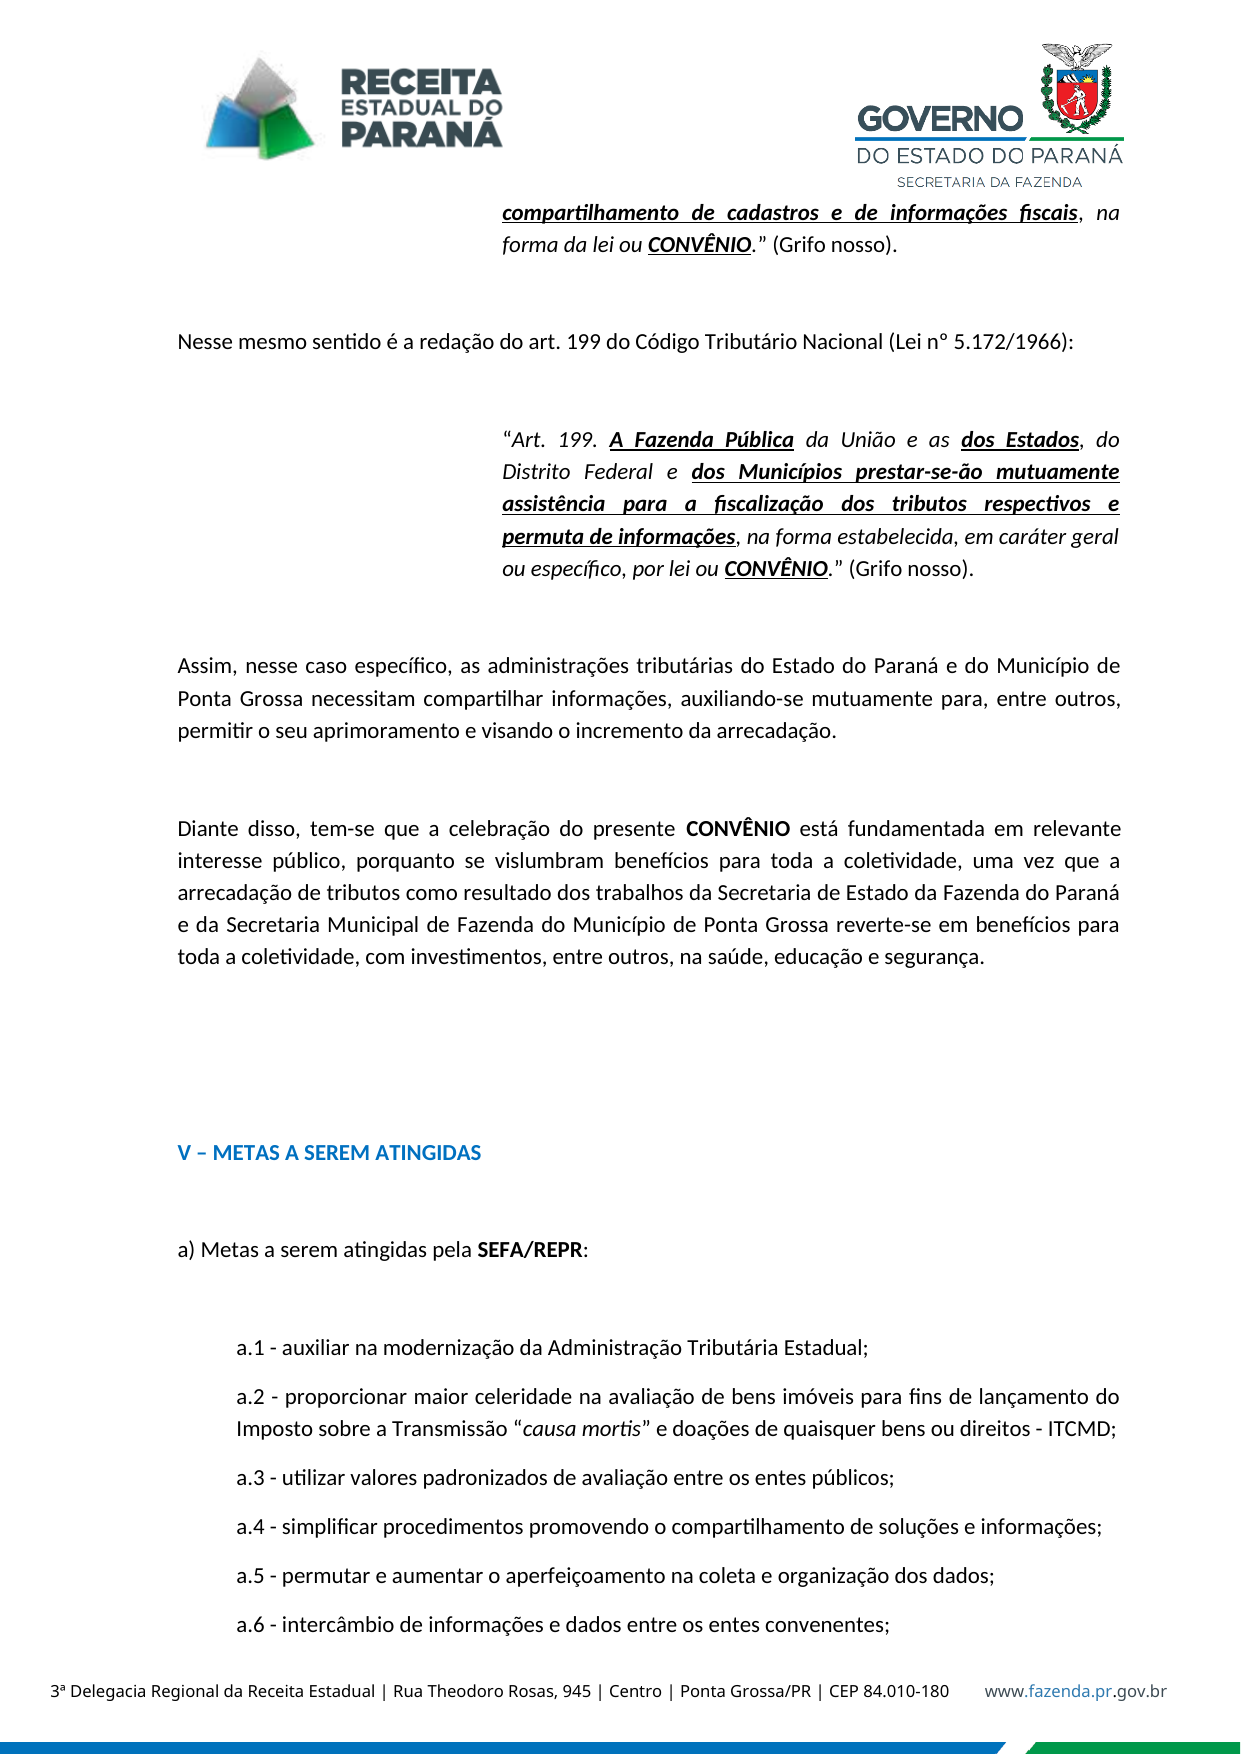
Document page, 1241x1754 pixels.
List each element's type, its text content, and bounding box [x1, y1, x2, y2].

text “Art. 199. A Fazenda Pública da União e as dos Estados, do Distrito Federal e dos Municípios prestar-se-ão mutuamente assistência para a fiscalização dos tributos respectivos e permuta de informações, na forma estabelecida, em caráter geral ou específico, por lei ou CONVÊNIO.” (Grifo nosso). [502, 425, 1122, 582]
text Nesse mesmo sentido é a redação do art. 199 do Código Tributário Nacional (Lei nº 5.172/1966): [177, 327, 1122, 356]
text Diante disso, tem-se que a celebração do presente CONVÊNIO está fundamentada em relevante interesse público, porquanto se vislumbram benefícios para toda a coletividade, uma vez que a arrecadação de tributos como resultado dos trabalhos da Secretaria de Estado da Fazenda do Paraná e da Secretaria Municipal de Fazenda do Município de Ponta Grossa reverte-se em benefícios para toda a coletividade, com investimentos, entre outros, na saúde, educação e segurança. [177, 814, 1122, 971]
text a.3 - utilizar valores padronizados de avaliação entre os entes públicos; [236, 1463, 1122, 1491]
text a.5 - permutar e aumentar o aperfeiçoamento na coleta e organização dos dados; [236, 1561, 1122, 1589]
text a.6 - intercâmbio de informações e dados entre os entes convenentes; [236, 1610, 1122, 1638]
picture [192, 44, 519, 167]
text Assim, nesse caso específico, as administrações tributárias do Estado do Paraná e do Município de Ponta Grossa necessitam compartilhar informações, auxiliando-se mutuamente para, entre outros, permitir o seu aprimoramento e visando o incremento da arrecadação. [177, 652, 1122, 744]
text a.2 - proporcionar maior celeridade na avaliação de bens imóveis para fins de lançamento do Imposto sobre a Transmissão “causa mortis” e doações de quaisquer bens ou direitos - ITCMD; [236, 1382, 1122, 1442]
text a) Metas a serem atingidas pela SEFA/REPR: [177, 1236, 1122, 1264]
picture [844, 36, 1133, 196]
text a.1 - auxiliar na modernização da Administração Tributária Estadual; [236, 1333, 1122, 1361]
text a.4 - simplificar procedimentos promovendo o compartilhamento de soluções e informações; [236, 1512, 1122, 1540]
text V – METAS A SEREM ATINGIDAS [177, 1138, 1122, 1166]
